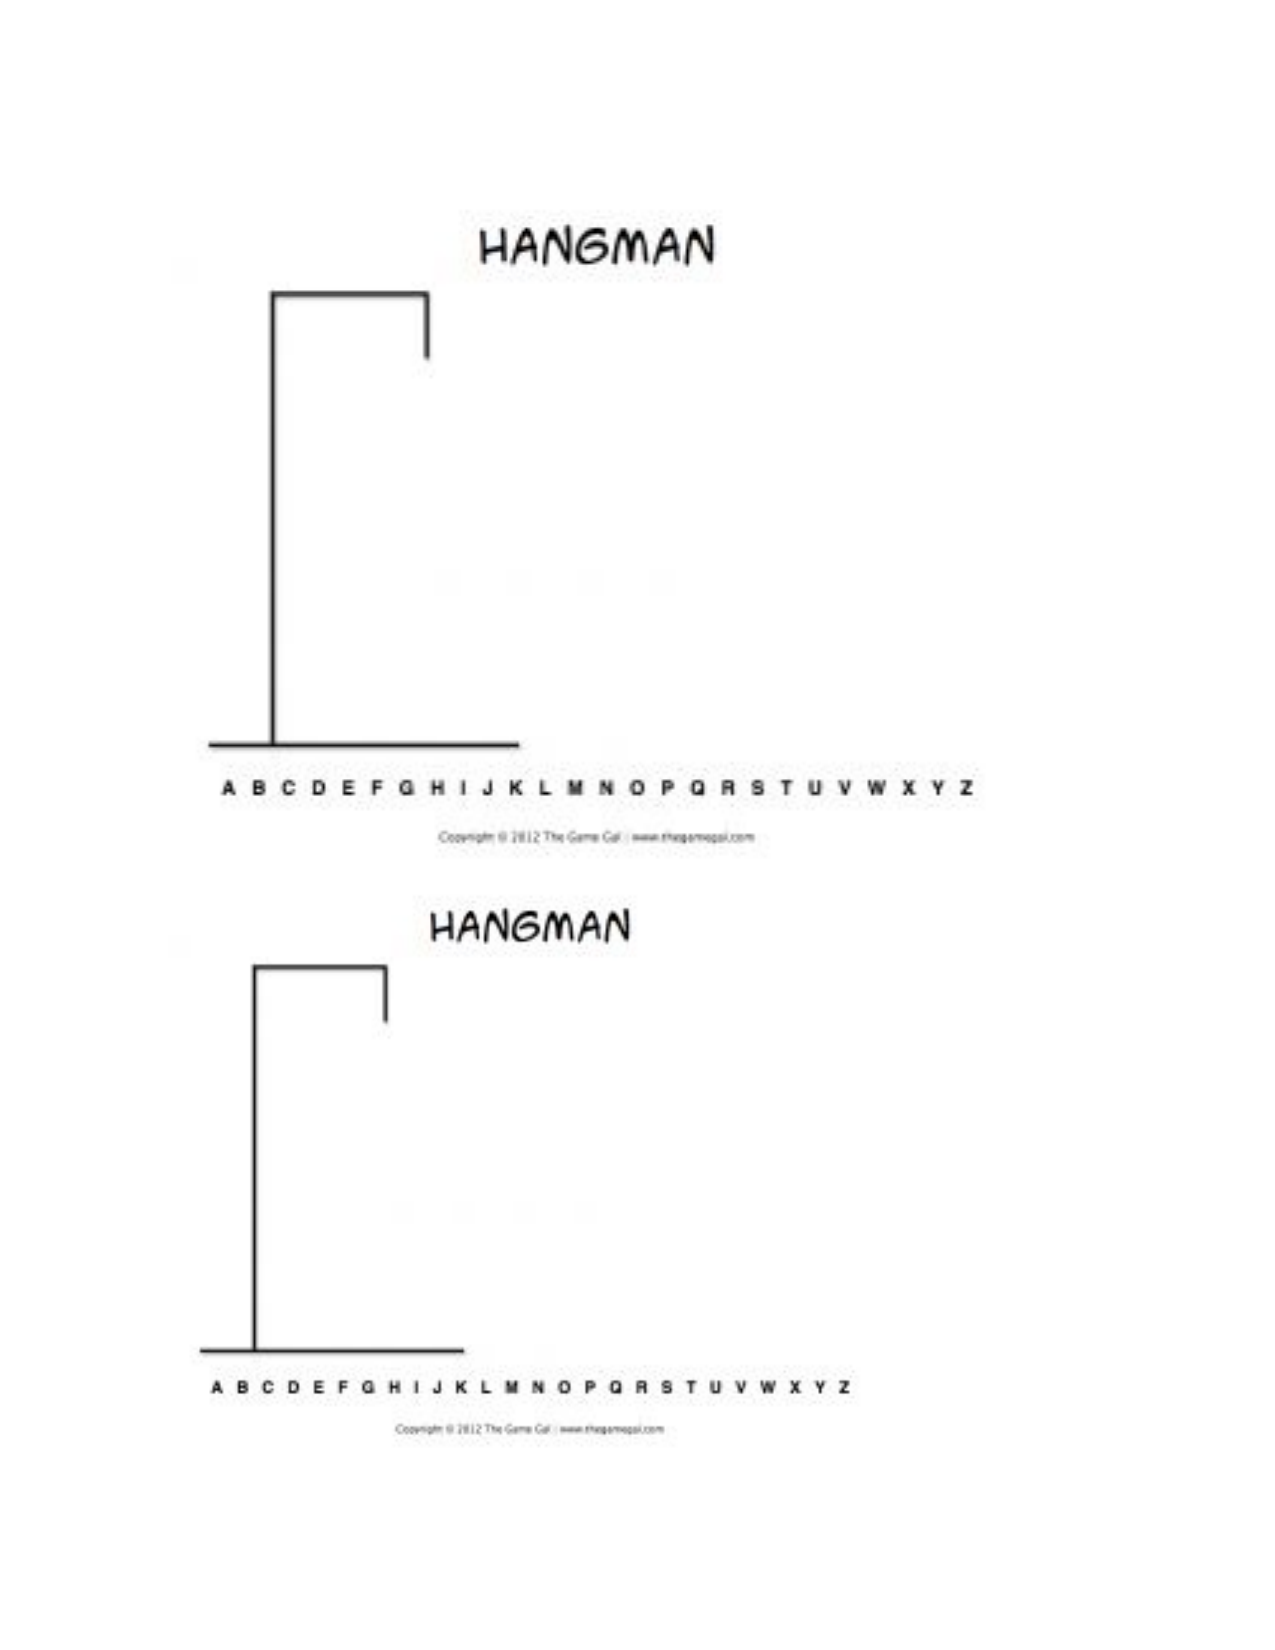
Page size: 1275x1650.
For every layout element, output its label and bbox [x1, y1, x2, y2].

picture [150, 187, 1045, 1463]
